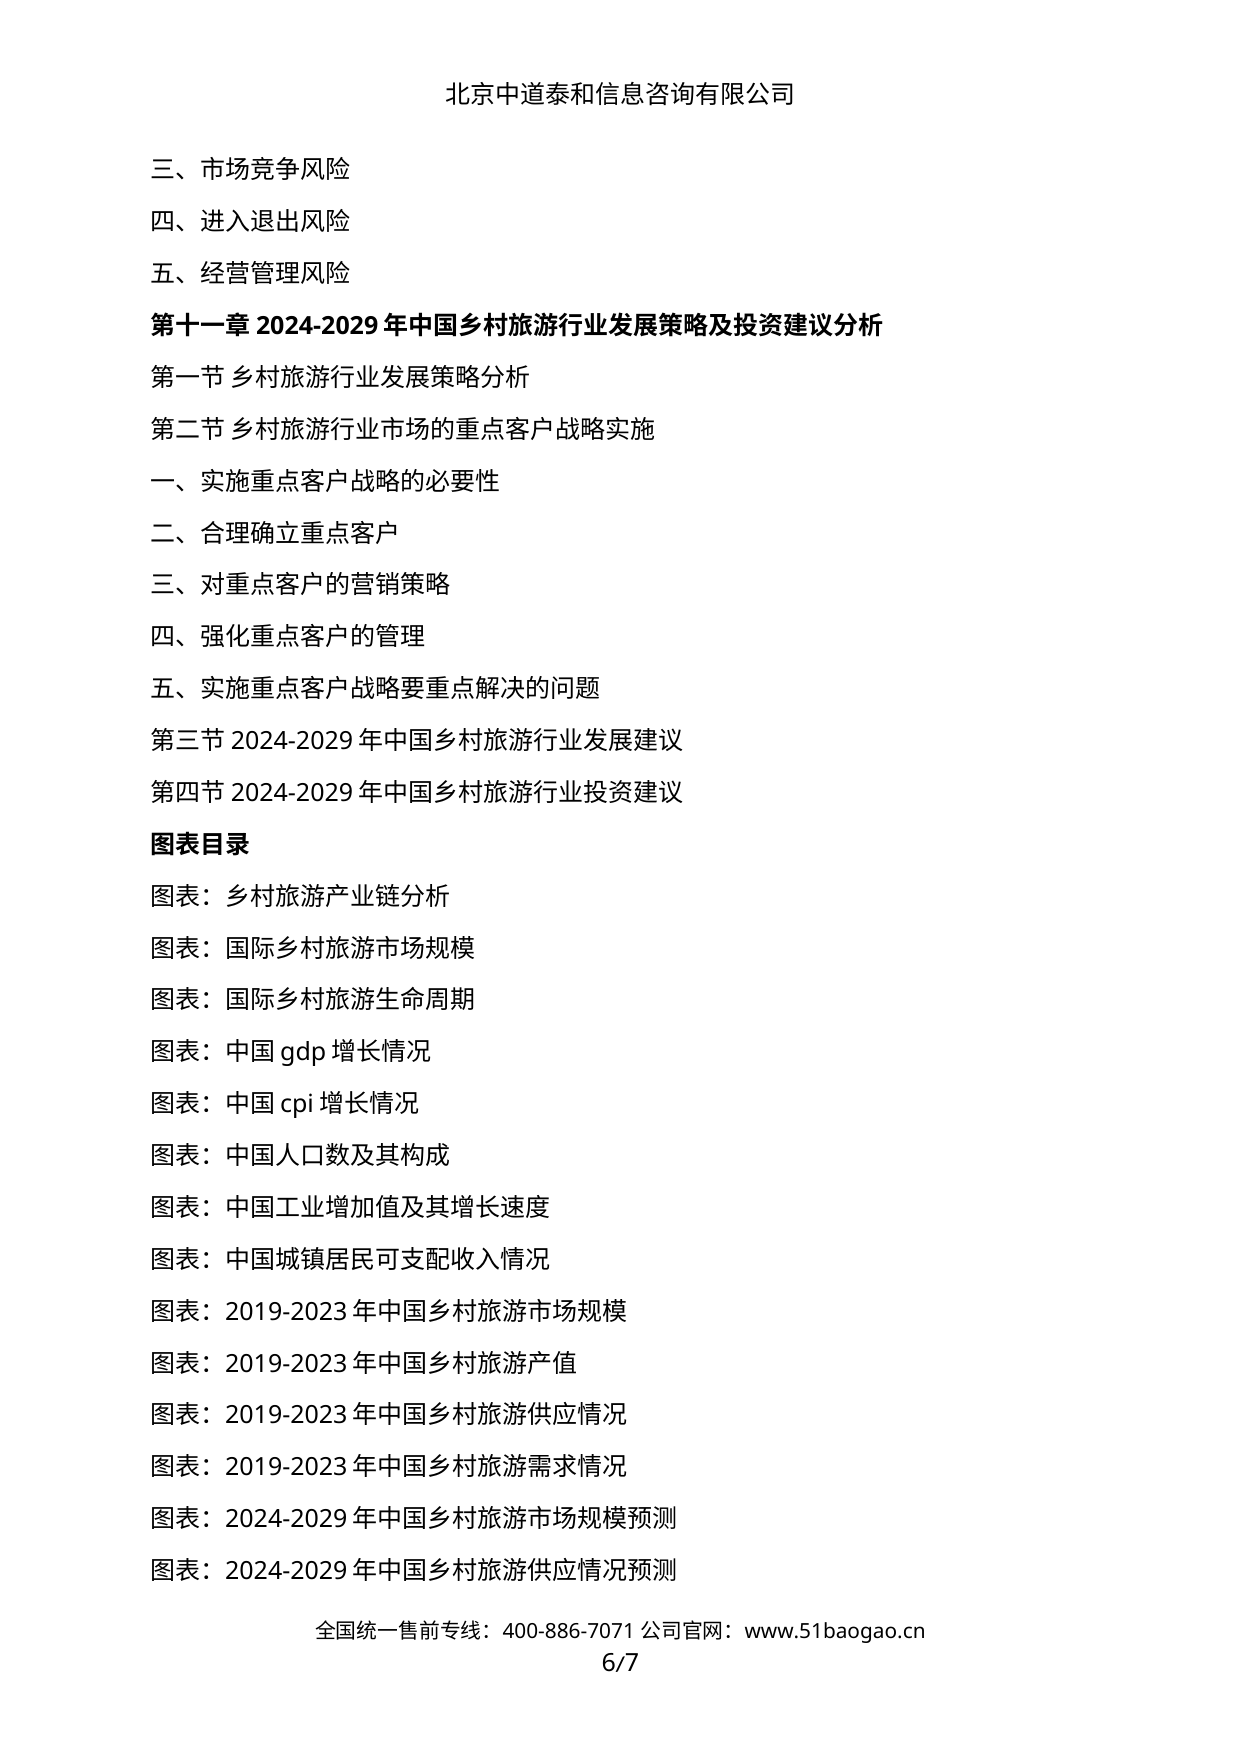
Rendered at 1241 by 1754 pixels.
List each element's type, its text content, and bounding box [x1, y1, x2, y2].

text 图表：2019-2023年中国乡村旅游产值 [150, 1343, 1090, 1379]
text 图表：中国gdp增长情况 [150, 1032, 1090, 1068]
text 图表：2019-2023年中国乡村旅游需求情况 [150, 1447, 1090, 1483]
text 图表：2019-2023年中国乡村旅游供应情况 [150, 1395, 1090, 1431]
text 第二节 乡村旅游行业市场的重点客户战略实施 [150, 409, 1090, 446]
text 图表目录 [150, 824, 1090, 861]
text 二、合理确立重点客户 [150, 513, 1090, 549]
text 图表：2024-2029年中国乡村旅游供应情况预测 [150, 1551, 1090, 1587]
text 四、强化重点客户的管理 [150, 617, 1090, 653]
text 第四节 2024-2029年中国乡村旅游行业投资建议 [150, 772, 1090, 809]
text 图表：2024-2029年中国乡村旅游市场规模预测 [150, 1499, 1090, 1535]
text 图表：中国人口数及其构成 [150, 1136, 1090, 1172]
text 图表：乡村旅游产业链分析 [150, 876, 1090, 912]
text 五、实施重点客户战略要重点解决的问题 [150, 669, 1090, 705]
text 图表：国际乡村旅游市场规模 [150, 928, 1090, 964]
text 一、实施重点客户战略的必要性 [150, 461, 1090, 497]
text 第一节 乡村旅游行业发展策略分析 [150, 357, 1090, 394]
text 第十一章 2024-2029年中国乡村旅游行业发展策略及投资建议分析 [150, 306, 1090, 342]
text 五、经营管理风险 [150, 254, 1090, 290]
text 图表：中国城镇居民可支配收入情况 [150, 1239, 1090, 1276]
text 三、对重点客户的营销策略 [150, 565, 1090, 601]
text 四、进入退出风险 [150, 202, 1090, 238]
text 图表：国际乡村旅游生命周期 [150, 980, 1090, 1016]
text 图表：中国工业增加值及其增长速度 [150, 1187, 1090, 1224]
text 图表：2019-2023年中国乡村旅游市场规模 [150, 1291, 1090, 1327]
text 三、市场竞争风险 [150, 150, 1090, 186]
text 图表：中国cpi增长情况 [150, 1084, 1090, 1120]
text 第三节 2024-2029年中国乡村旅游行业发展建议 [150, 721, 1090, 757]
